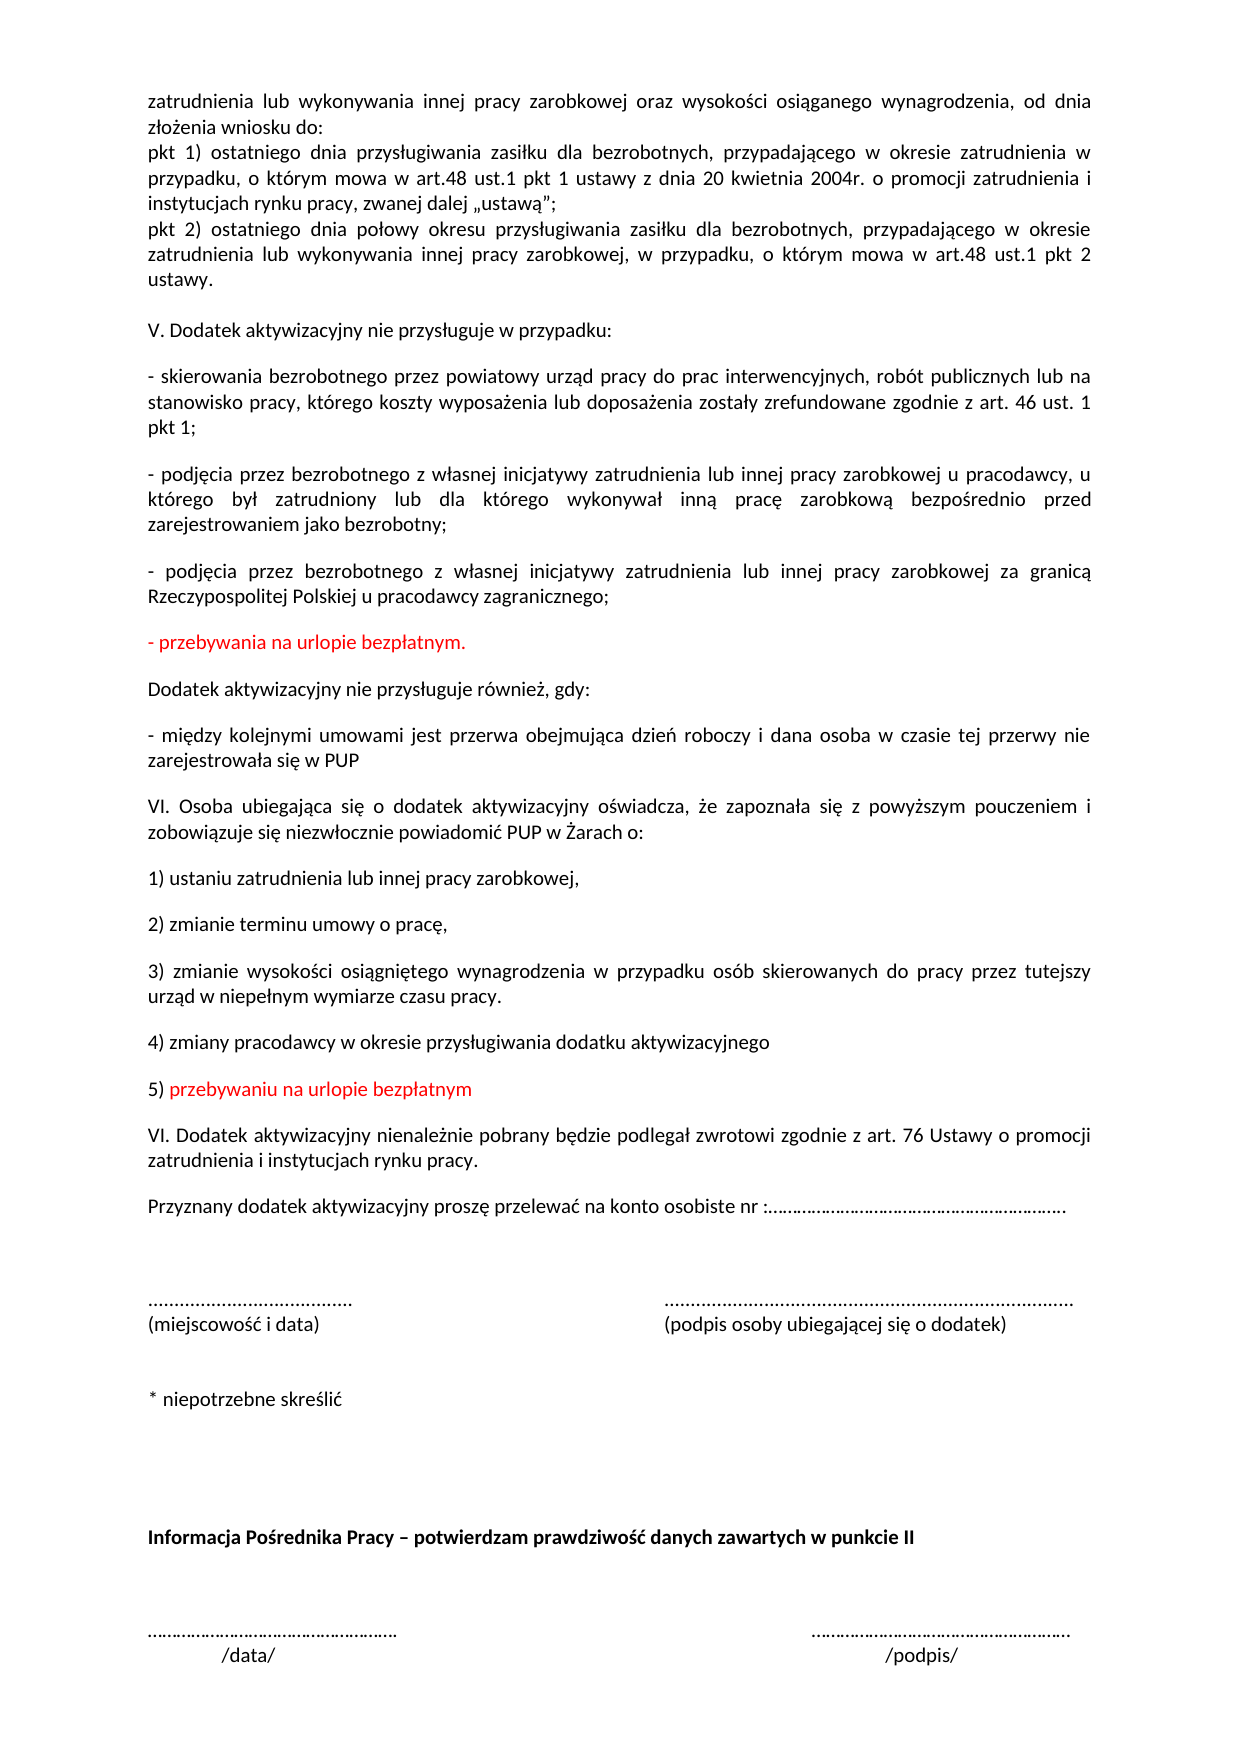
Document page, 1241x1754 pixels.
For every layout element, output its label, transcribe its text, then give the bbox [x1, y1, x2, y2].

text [148, 89, 1093, 343]
text Przyznany dodatek aktywizacyjny proszę przelewać na konto osobiste nr :…………………………………………………….. [148, 1194, 1093, 1219]
text - między kolejnymi umowami jest przerwa obejmująca dzień roboczy i dana osoba w czasie tej przerwy nie zarejestrowała się w PUP [148, 722, 1093, 773]
text - skierowania bezrobotnego przez powiatowy urząd pracy do prac interwencyjnych, robót publicznych lub na stanowisko pracy, którego koszty wyposażenia lub doposażenia zostały zrefundowane zgodnie z art. 46 ust. 1 pkt 1; [148, 364, 1093, 440]
text 2) zmianie terminu umowy o pracę, [148, 912, 1093, 937]
text * niepotrzebne skreślić [148, 1358, 1093, 1411]
text ....................................... .............................................................................. (miejscowość i data) (podpis osoby ubiegającej się o dodatek) [148, 1286, 1093, 1337]
text - przebywania na urlopie bezpłatnym. [148, 629, 1093, 655]
text 4) zmiany pracodawcy w okresie przysługiwania dodatku aktywizacyjnego [148, 1029, 1093, 1055]
text Dodatek aktywizacyjny nie przysługuje również, gdy: [148, 676, 1093, 701]
text ……………………………………………. ……………………………………………… /data/ /podpis/ [148, 1617, 1093, 1668]
text Informacja Pośrednika Pracy – potwierdzam prawdziwość danych zawartych w punkcie II [148, 1524, 1093, 1550]
text 1) ustaniu zatrudnienia lub innej pracy zarobkowej, [148, 865, 1093, 891]
text 3) zmianie wysokości osiągniętego wynagrodzenia w przypadku osób skierowanych do pracy przez tutejszy urząd w niepełnym wymiarze czasu pracy. [148, 958, 1093, 1009]
text - podjęcia przez bezrobotnego z własnej inicjatywy zatrudnienia lub innej pracy zarobkowej za granicą Rzeczypospolitej Polskiej u pracodawcy zagranicznego; [148, 558, 1093, 609]
text - podjęcia przez bezrobotnego z własnej inicjatywy zatrudnienia lub innej pracy zarobkowej u pracodawcy, u którego był zatrudniony lub dla którego wykonywał inną pracę zarobkową bezpośrednio przed zarejestrowaniem jako bezrobotny; [148, 461, 1093, 537]
text VI. Osoba ubiegająca się o dodatek aktywizacyjny oświadcza, że zapoznała się z powyższym pouczeniem i zobowiązuje się niezwłocznie powiadomić PUP w Żarach o: [148, 794, 1093, 844]
text 5) przebywaniu na urlopie bezpłatnym [148, 1076, 1093, 1101]
text VI. Dodatek aktywizacyjny nienależnie pobrany będzie podlegał zwrotowi zgodnie z art. 76 Ustawy o promocji zatrudnienia i instytucjach rynku pracy. [148, 1122, 1093, 1173]
